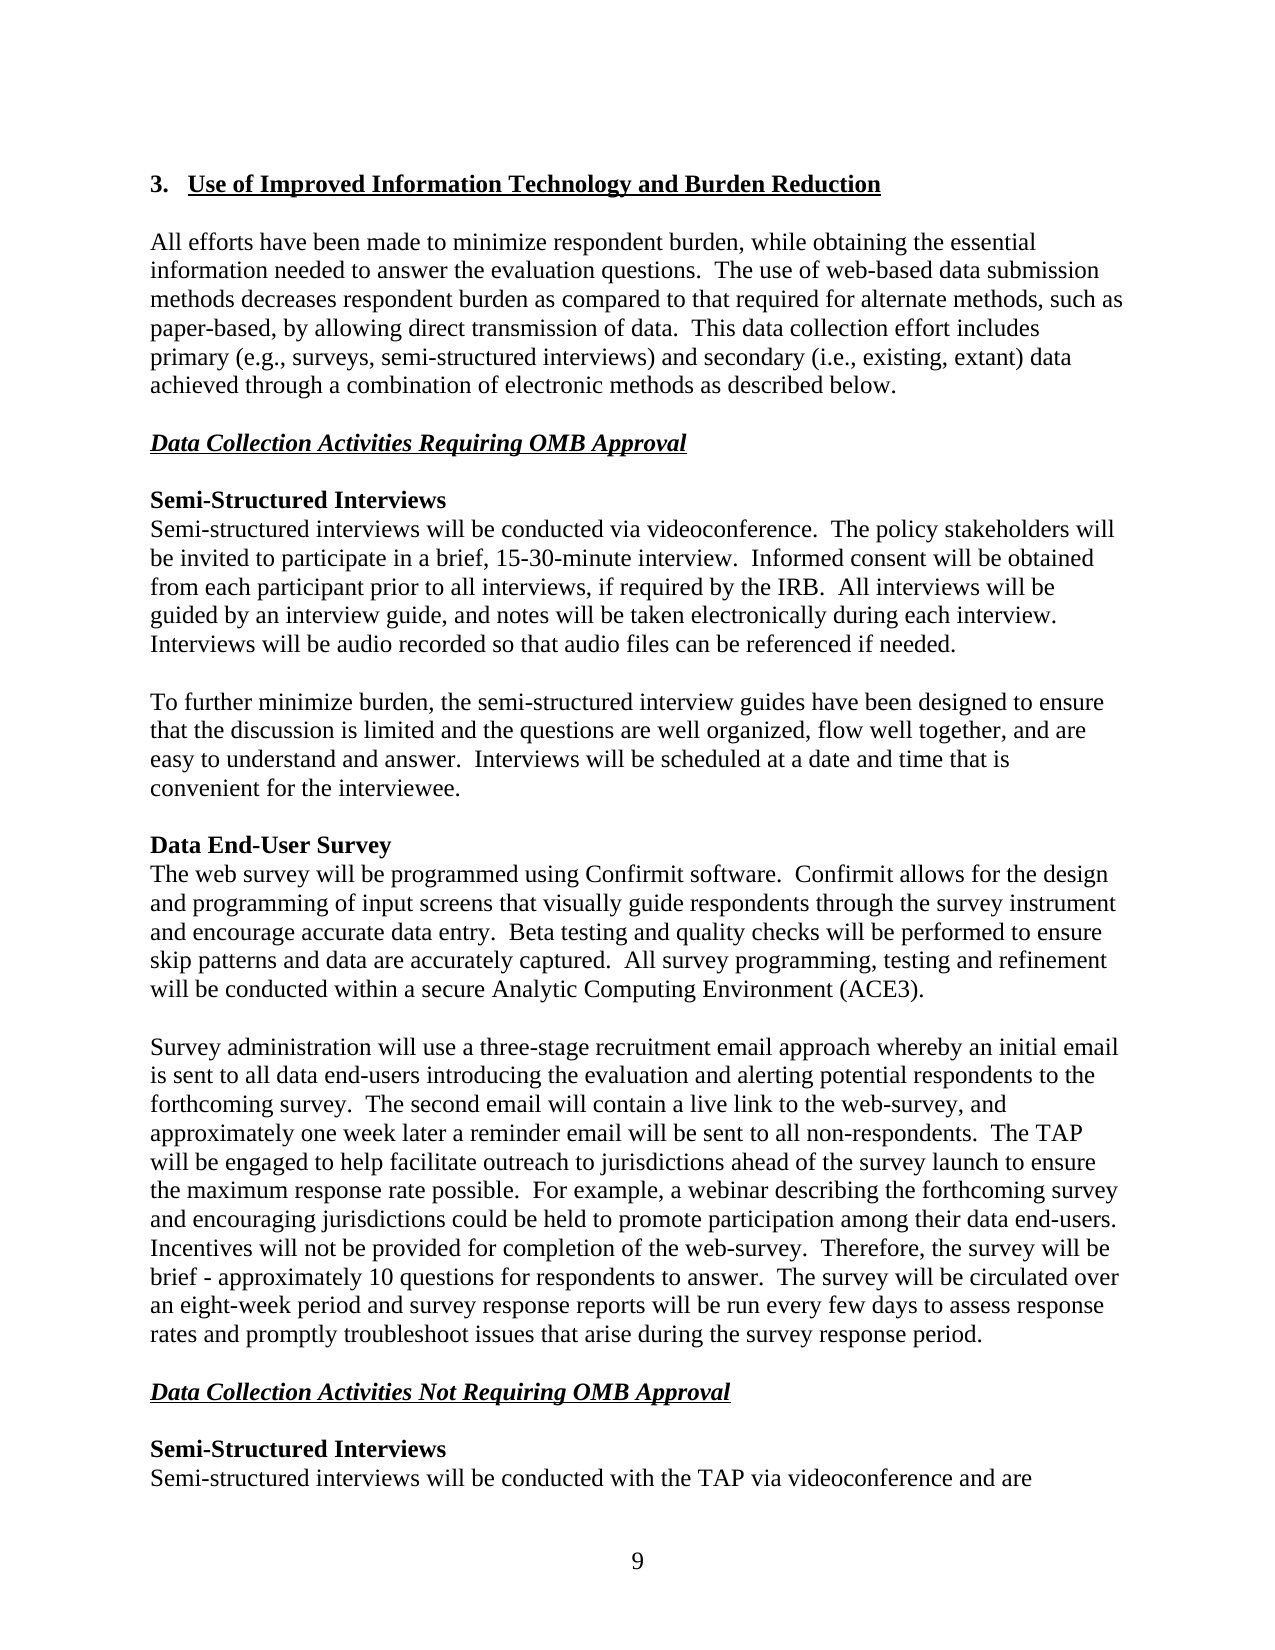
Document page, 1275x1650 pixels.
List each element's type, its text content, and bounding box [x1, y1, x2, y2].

list Use of Improved Information Technology and Burden Reduction [150, 169, 1125, 198]
text To further minimize burden, the semi-structured interview guides have been designed to ensure that the discussion is limited and the questions are well organized, flow well together, and are easy to understand and answer. Interviews will be scheduled at a date and time that is convenient for the interviewee. [150, 687, 1125, 802]
text Data End-User Survey [150, 830, 1125, 859]
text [150, 1463, 1125, 1492]
text Semi-Structured Interviews [150, 1434, 1125, 1463]
text Data Collection Activities Not Requiring OMB Approval [150, 1377, 1125, 1405]
text Data Collection Activities Requiring OMB Approval [150, 428, 1125, 457]
text Survey administration will use a three-stage recruitment email approach whereby an initial email is sent to all data end-users introducing the evaluation and alerting potential respondents to the forthcoming survey. The second email will contain a live link to the web-survey, and approximately one week later a reminder email will be sent to all non-respondents. The TAP will be engaged to help facilitate outreach to jurisdictions ahead of the survey launch to ensure the maximum response rate possible. For example, a webinar describing the forthcoming survey and encouraging jurisdictions could be held to promote participation among their data end-users. Incentives will not be provided for completion of the web-survey. Therefore, the survey will be brief - approximately 10 questions for respondents to answer. The survey will be circulated over an eight-week period and survey response reports will be run every few days to assess response rates and promptly troubleshoot issues that arise during the survey response period. [150, 1032, 1125, 1348]
text All efforts have been made to minimize respondent burden, while obtaining the essential information needed to answer the evaluation questions. The use of web-based data submission methods decreases respondent burden as compared to that required for alternate methods, such as paper-based, by allowing direct transmission of data. This data collection effort includes primary (e.g., surveys, semi-structured interviews) and secondary (i.e., existing, extant) data achieved through a combination of electronic methods as described below. [150, 227, 1125, 399]
text The web survey will be programmed using Confirmit software. Confirmit allows for the design and programming of input screens that visually guide respondents through the survey instrument and encourage accurate data entry. Beta testing and quality checks will be performed to ensure skip patterns and data are accurately captured. All survey programming, testing and refinement will be conducted within a secure Analytic Computing Environment (ACE3). [150, 859, 1125, 1003]
text Semi-Structured Interviews [150, 485, 1125, 514]
text Semi-structured interviews will be conducted via videoconference. The policy stakeholders will be invited to participate in a brief, 15-30-minute interview. Informed consent will be obtained from each participant prior to all interviews, if required by the IRB. All interviews will be guided by an interview guide, and notes will be taken electronically during each interview. Interviews will be audio recorded so that audio files can be referenced if needed. [150, 514, 1125, 658]
